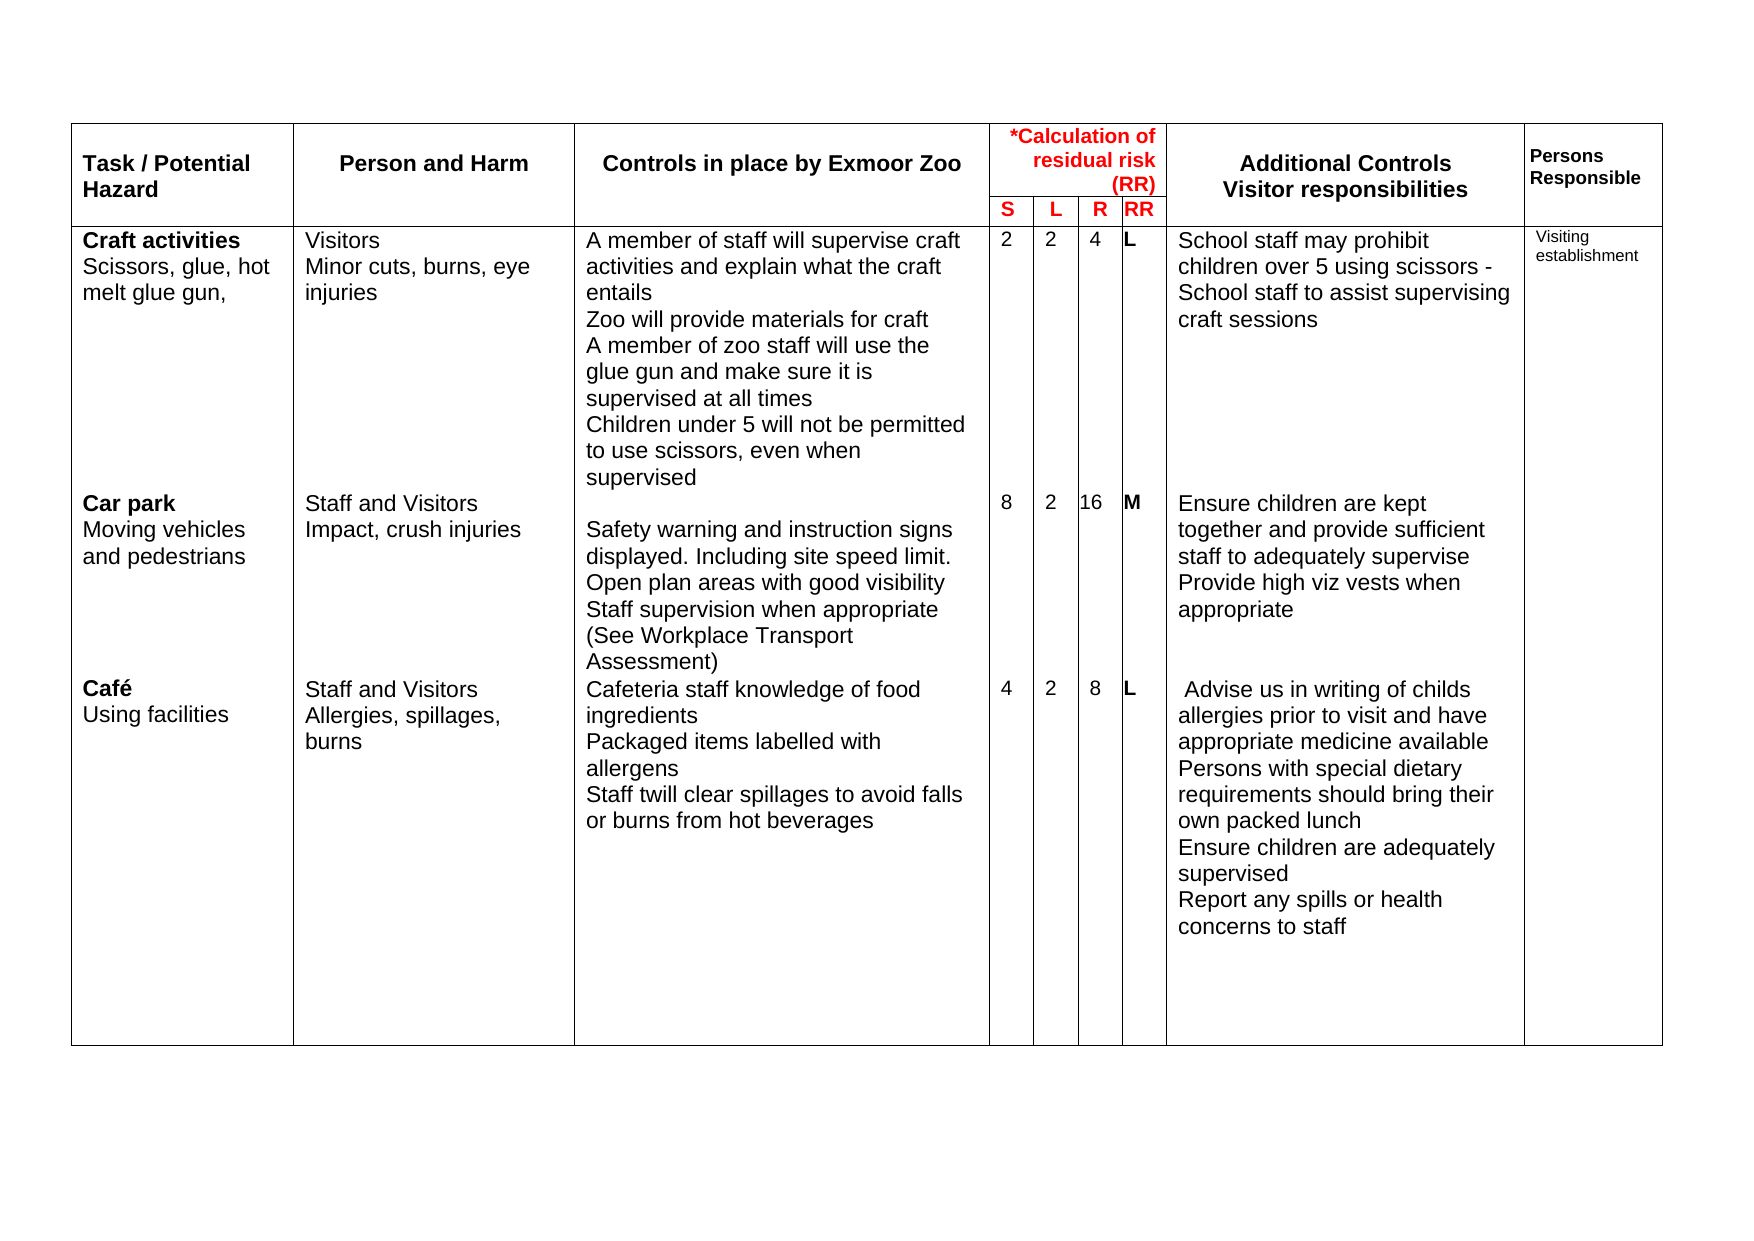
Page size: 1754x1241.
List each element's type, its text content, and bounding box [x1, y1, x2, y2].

table_header Persons Responsible [1525, 124, 1662, 226]
table_cell 2 [1034, 675, 1078, 1044]
table_cell 2 2 [1034, 227, 1078, 674]
table_cell Visitors Minor cuts, burns, eye injuries Staff and Visitors Impact, crush injuries [294, 227, 574, 674]
table_cell R [1079, 197, 1122, 226]
table_cell School staff may prohibit children over 5 using scissors - School staff to assist supervising craft sessions Ensure children are kept together and provide sufficient staff to adequately supervise Provide high viz vests when appropriate [1167, 227, 1524, 674]
table_header Person and Harm [294, 124, 574, 226]
table_cell Cafeteria staff knowledge of food ingredients Packaged items labelled with allergens Staff twill clear spillages to avoid falls or burns from hot beverages [575, 675, 989, 1044]
table_cell 4 16 [1079, 227, 1122, 674]
table_cell 4 [990, 675, 1033, 1044]
table_cell Visiting establishment [1525, 227, 1662, 674]
table_header Controls in place by Exmoor Zoo [575, 124, 989, 226]
table_header Additional Controls Visitor responsibilities [1167, 124, 1524, 226]
table_cell Staff and Visitors Allergies, spillages, burns [294, 675, 574, 1044]
table_cell Advise us in writing of childs allergies prior to visit and have appropriate medicine available Persons with special dietary requirements should bring their own packed lunch Ensure children are adequately supervised Report any spills or health concerns to staff [1167, 675, 1524, 1044]
table_cell 8 [1079, 675, 1122, 1044]
table_cell RR [1123, 197, 1166, 226]
table_header Task / Potential Hazard [72, 124, 293, 226]
table_cell 2 8 [990, 227, 1033, 674]
table_cell A member of staff will supervise craft activities and explain what the craft entails Zoo will provide materials for craft A member of zoo staff will use the glue gun and make sure it is supervised at all times Children under 5 will not be permitted to use scissors, even when supervised Safety warning and instruction signs displayed. Including site speed limit. Open plan areas with good visibility Staff supervision when appropriate (See Workplace Transport Assessment) [575, 227, 989, 674]
table_header *Calculation of residual risk (RR) [990, 124, 1166, 196]
table_cell Craft activities Scissors, glue, hot melt glue gun, Car park Moving vehicles and pedestrians Café Using facilities [72, 227, 293, 1044]
table_cell L M [1123, 227, 1166, 674]
table_cell S [990, 197, 1033, 226]
table_cell L [1123, 675, 1166, 1044]
table_cell [1525, 675, 1662, 1044]
table_cell L [1034, 197, 1078, 226]
